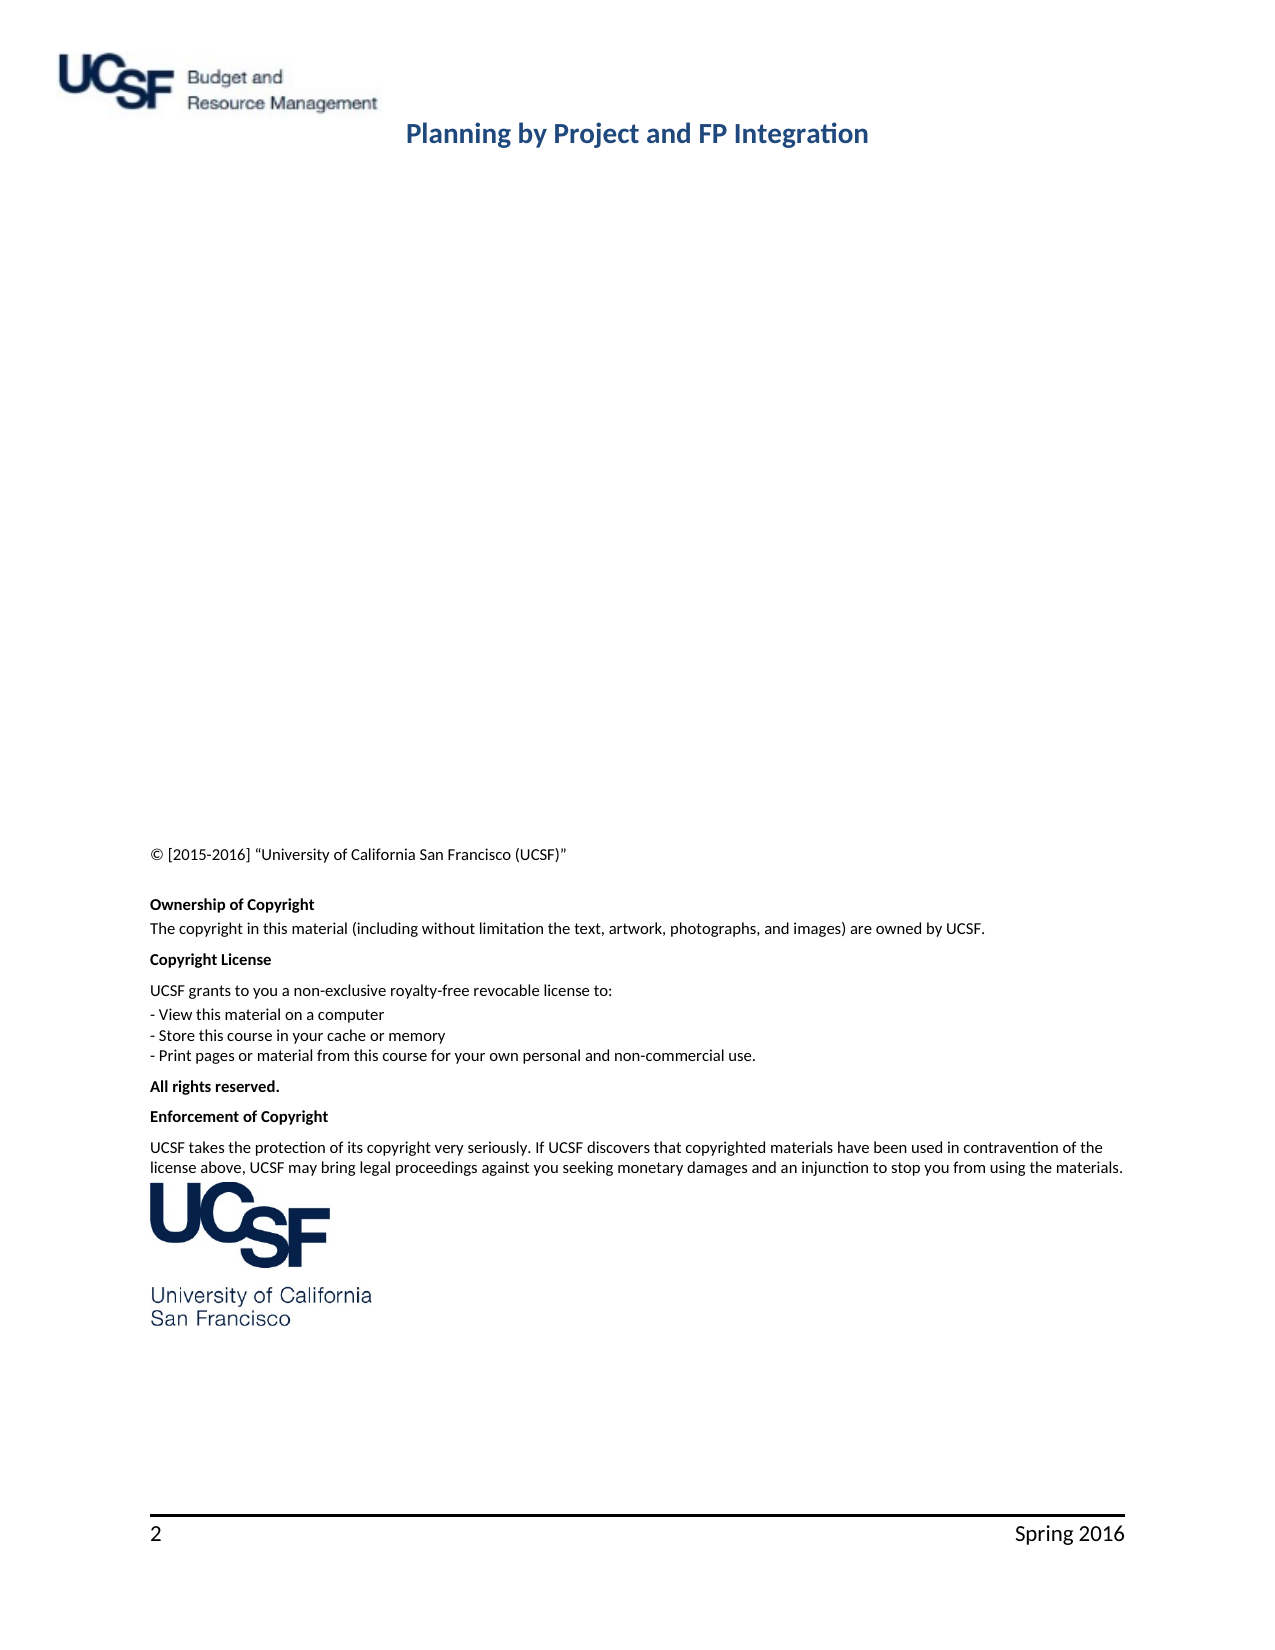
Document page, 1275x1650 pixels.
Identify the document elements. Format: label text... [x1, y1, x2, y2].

text Ownership of Copyright [150, 894, 1125, 914]
text UCSF grants to you a non-exclusive royalty-free revocable license to: [150, 980, 1125, 1000]
picture [55, 51, 383, 119]
picture [150, 1182, 372, 1326]
text Copyright License [150, 949, 1125, 969]
text The copyright in this material (including without limitation the text, artwork, photographs, and images) are owned by UCSF. [150, 918, 1125, 939]
text UCSF takes the protection of its copyright very seriously. If UCSF discovers that copyrighted materials have been used in contravention of the license above, UCSF may bring legal proceedings against you seeking monetary damages and an injunction to stop you from using the materials. [150, 1137, 1125, 1178]
text - View this material on a computer [150, 1004, 1125, 1025]
text All rights reserved. [150, 1076, 1125, 1096]
text - Store this course in your cache or memory [150, 1025, 1125, 1045]
text Enforcement of Copyright [150, 1107, 1125, 1127]
text © [2015-2016] “University of California San Francisco (UCSF)” [150, 844, 1125, 865]
text - Print pages or material from this course for your own personal and non-commercial use. [150, 1045, 1125, 1065]
